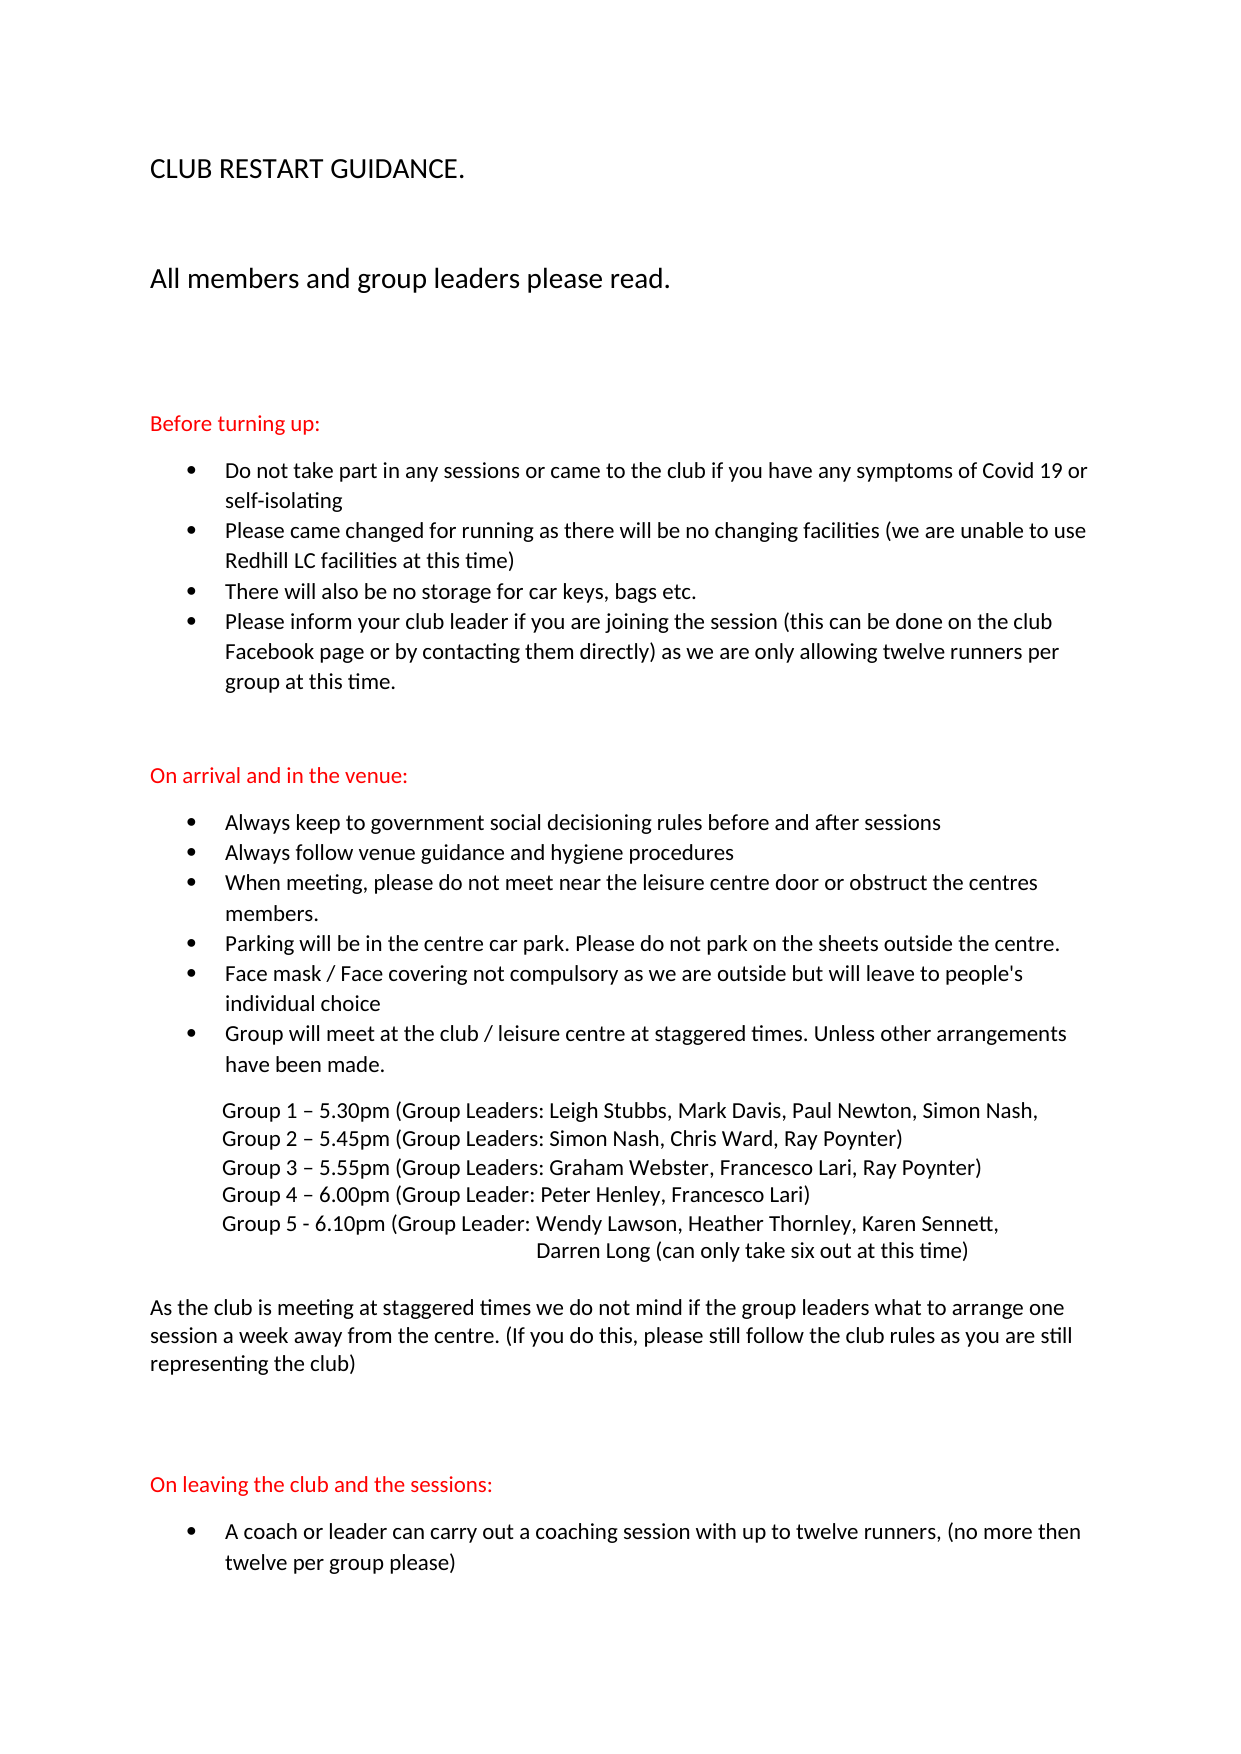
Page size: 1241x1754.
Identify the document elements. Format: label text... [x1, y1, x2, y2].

list Do not take part in any sessions or came to the club if you have any symptoms of Covid 19 or self-isolating [187, 456, 1090, 514]
text Darren Long (can only take six out at this time) [150, 1237, 1090, 1265]
text Group 2 – 5.45pm (Group Leaders: Simon Nash, Chris Ward, Ray Poynter) [150, 1124, 1090, 1153]
list Always follow venue guidance and hygiene procedures [187, 838, 1090, 866]
list Group will meet at the club / leisure centre at staggered times. Unless other arrangements have been made. [187, 1019, 1090, 1078]
text As the club is meeting at staggered times we do not mind if the group leaders what to arrange one session a week away from the centre. (If you do this, please still follow the club rules as you are still representing the club) [150, 1293, 1090, 1377]
list There will also be no storage for car keys, bags etc. [187, 577, 1090, 605]
text Group 3 – 5.55pm (Group Leaders: Graham Webster, Francesco Lari, Ray Poynter) [150, 1153, 1090, 1181]
list Always keep to government social decisioning rules before and after sessions [187, 808, 1090, 836]
text CLUB RESTART GUIDANCE. [150, 150, 1090, 186]
list A coach or leader can carry out a coaching session with up to twelve runners, (no more then twelve per group please) [187, 1517, 1090, 1576]
list Face mask / Face covering not compulsory as we are outside but will leave to people's individual choice [187, 959, 1090, 1017]
list Please came changed for running as there will be no changing facilities (we are unable to use Redhill LC facilities at this time) [187, 516, 1090, 574]
text Group 5 - 6.10pm (Group Leader: Wendy Lawson, Heather Thornley, Karen Sennett, [150, 1209, 1090, 1237]
text Group 4 – 6.00pm (Group Leader: Peter Henley, Francesco Lari) [150, 1181, 1090, 1209]
text Group 1 – 5.30pm (Group Leaders: Leigh Stubbs, Mark Davis, Paul Newton, Simon Nash, [150, 1097, 1090, 1124]
text On leaving the club and the sessions: [150, 1471, 1090, 1498]
text On arrival and in the venue: [150, 761, 1090, 789]
list Parking will be in the centre car park. Please do not park on the sheets outside the centre. [187, 929, 1090, 957]
text All members and group leaders please read. [150, 260, 1090, 296]
list When meeting, please do not meet near the leisure centre door or obstruct the centres members. [187, 868, 1090, 927]
list Please inform your club leader if you are joining the session (this can be done on the club Facebook page or by contacting them directly) as we are only allowing twelve runners per group at this time. [187, 607, 1090, 695]
text Before turning up: [150, 409, 1090, 437]
